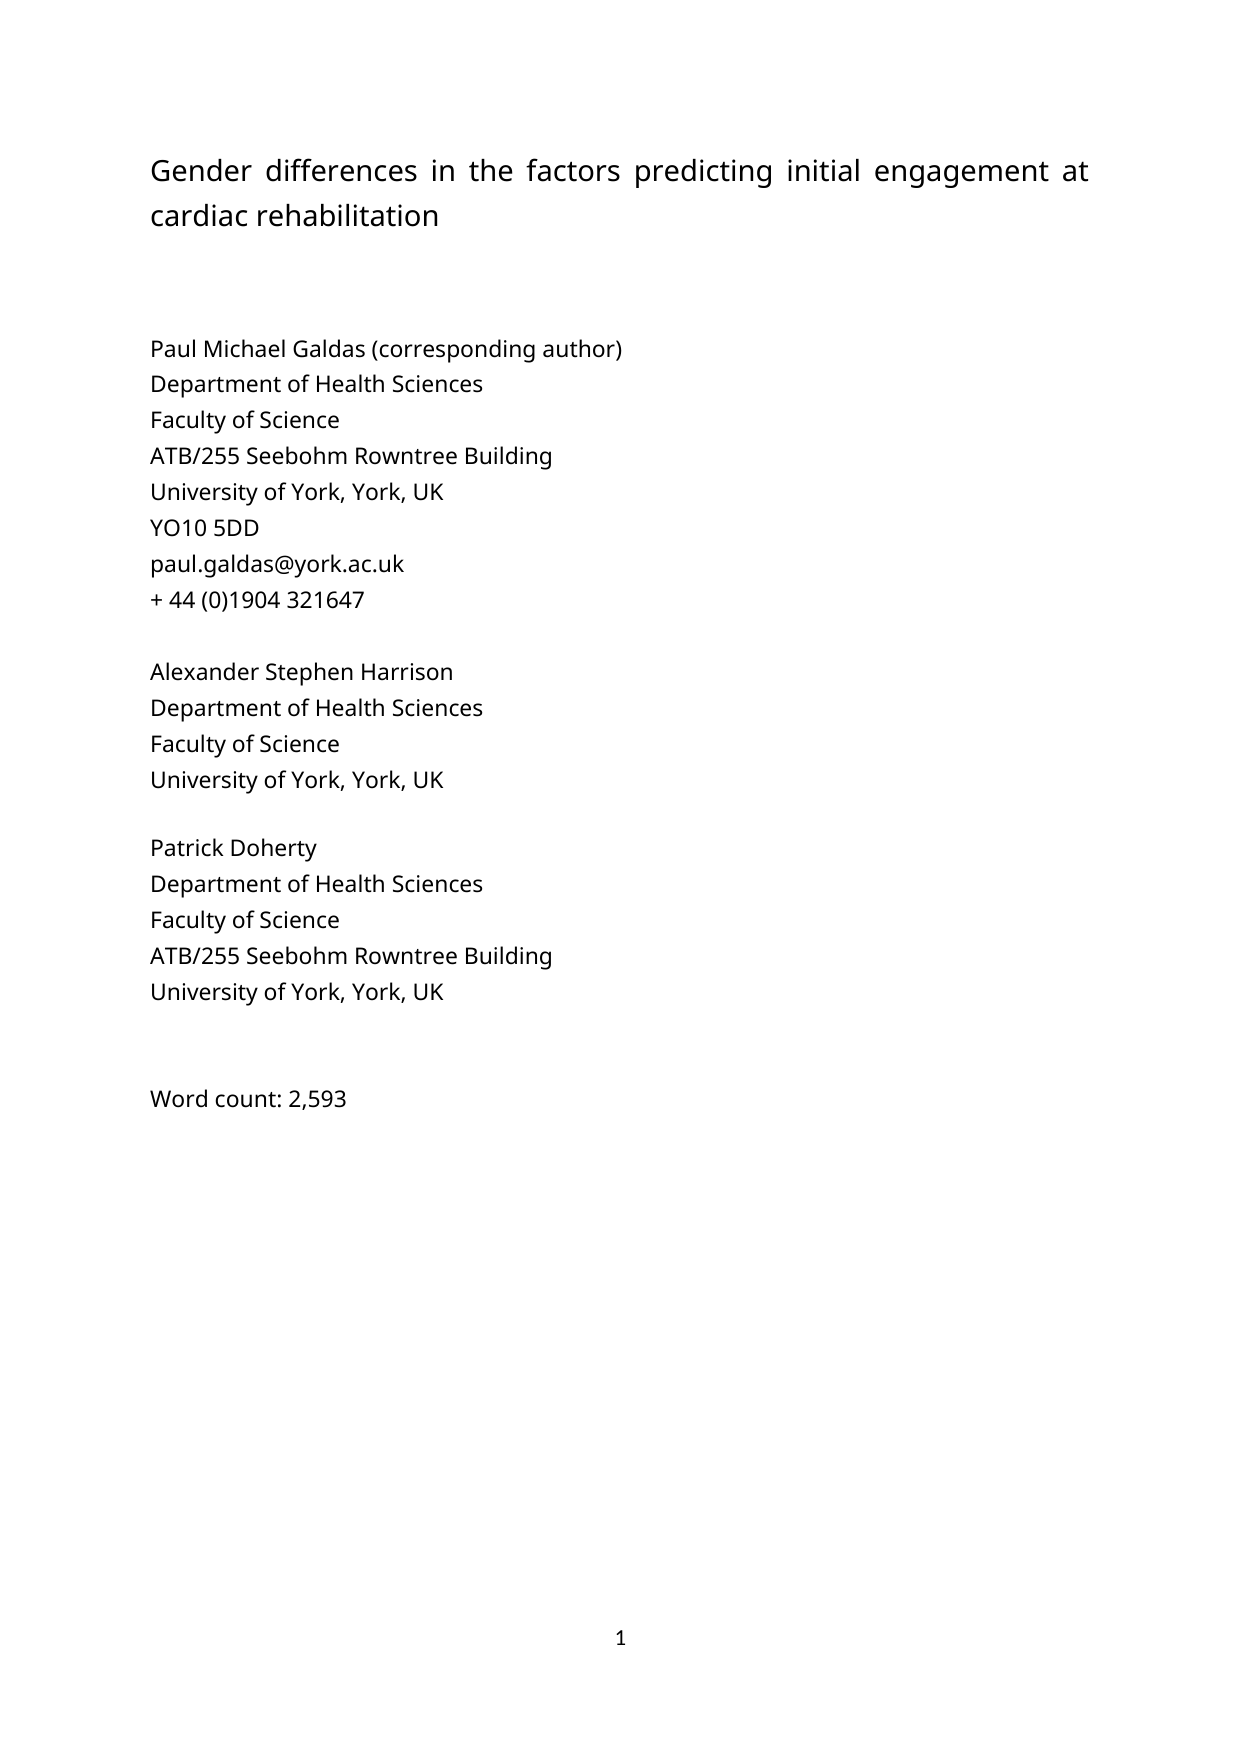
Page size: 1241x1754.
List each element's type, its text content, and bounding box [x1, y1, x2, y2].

text University of York, York, UK [150, 476, 1090, 507]
text Faculty of Science [150, 728, 1090, 759]
text Paul Michael Galdas (corresponding author) [150, 332, 1090, 364]
text University of York, York, UK [150, 976, 1090, 1007]
text ATB/255 Seebohm Rowntree Building [150, 940, 1090, 971]
text Word count: 2,593 [150, 1083, 1090, 1115]
text Faculty of Science [150, 404, 1090, 436]
text Gender differences in the factors predicting initial engagement at cardiac rehabilitation [150, 150, 1090, 235]
text paul.galdas@york.ac.uk [150, 548, 1090, 579]
text Patrick Doherty [150, 832, 1090, 863]
text Department of Health Sciences [150, 868, 1090, 899]
text ATB/255 Seebohm Rowntree Building [150, 440, 1090, 472]
text Faculty of Science [150, 904, 1090, 935]
text Department of Health Sciences [150, 692, 1090, 723]
text Department of Health Sciences [150, 368, 1090, 400]
text Alexander Stephen Harrison [150, 656, 1090, 687]
text University of York, York, UK [150, 764, 1090, 795]
text YO10 5DD [150, 512, 1090, 543]
text + 44 (0)1904 321647 [150, 584, 1090, 615]
